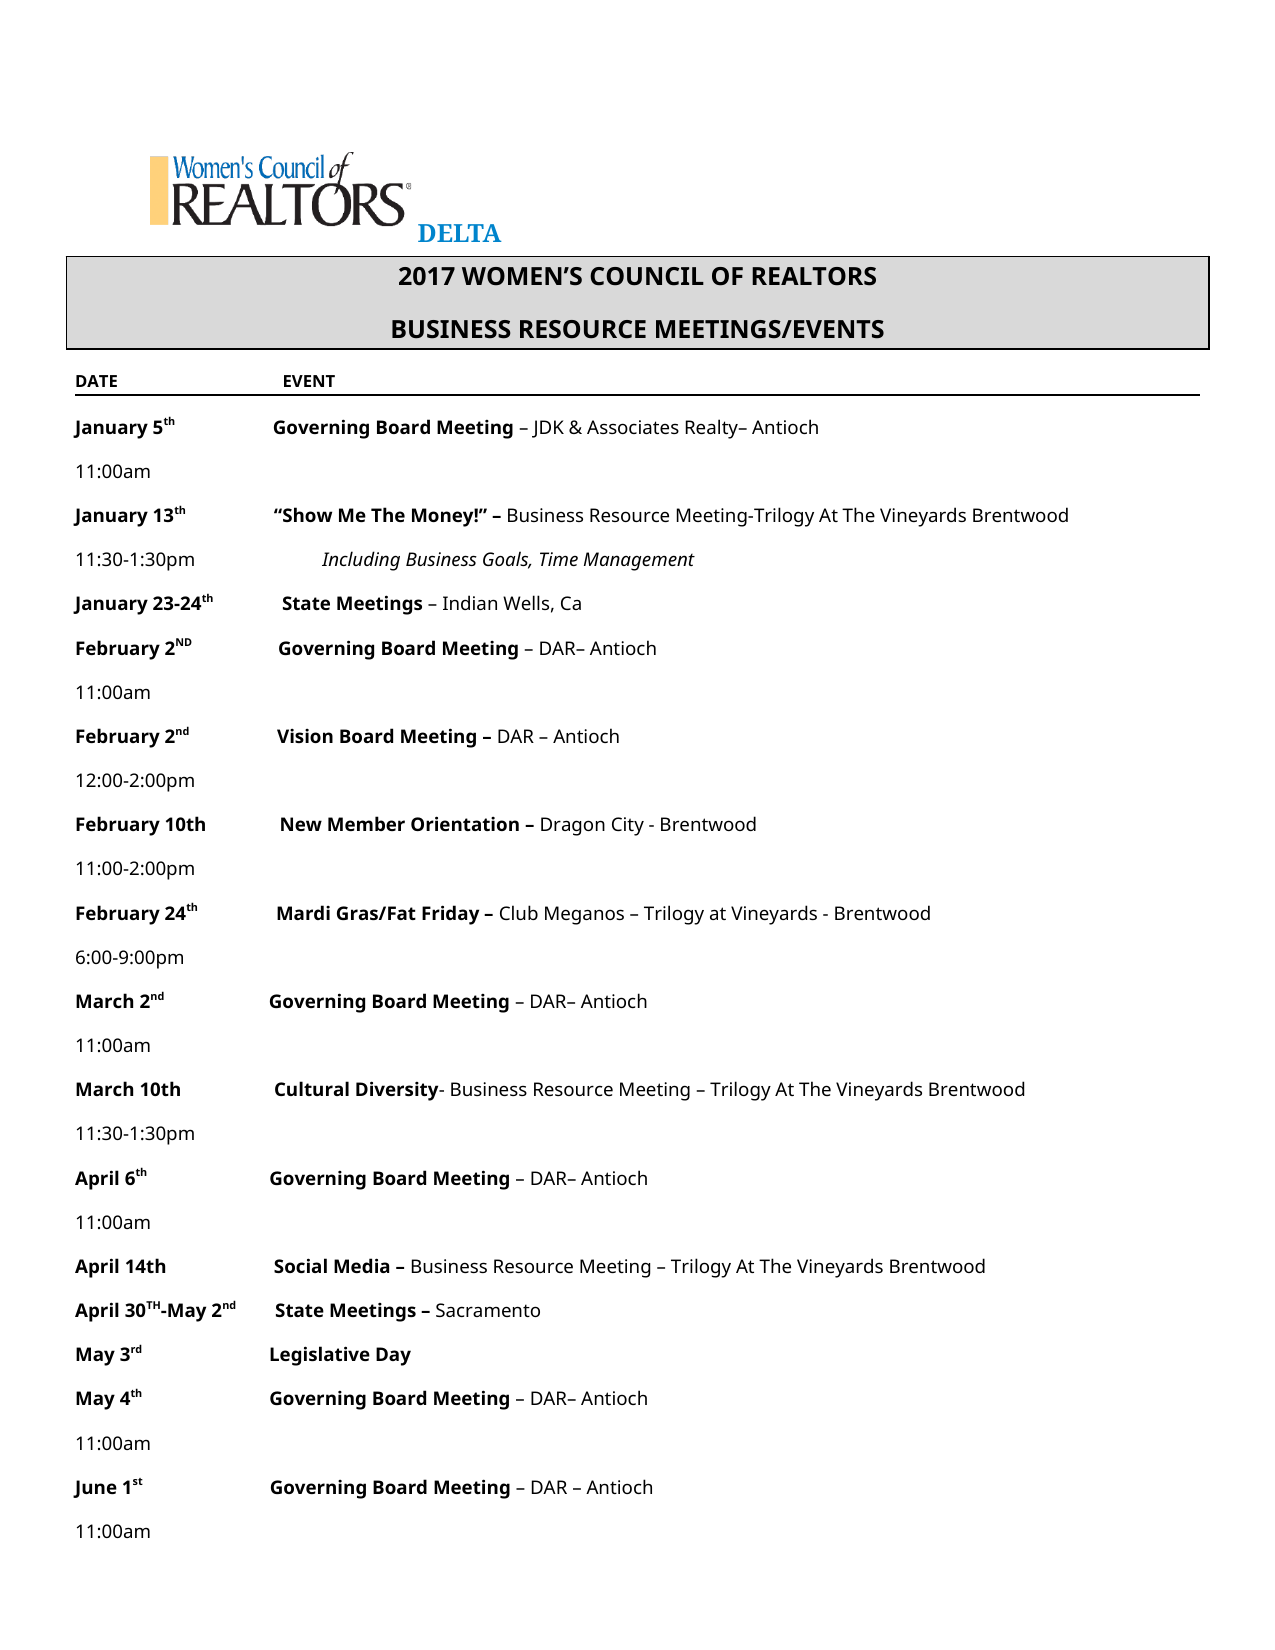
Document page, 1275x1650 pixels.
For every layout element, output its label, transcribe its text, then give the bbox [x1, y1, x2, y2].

text 11:00am [75, 458, 1200, 484]
text 11:00am [75, 1518, 1200, 1544]
text April 14th Social Media – Business Resource Meeting – Trilogy At The Vineyards Brentwood [75, 1253, 1200, 1279]
picture [150, 152, 412, 242]
text 11:30-1:30pm [75, 1121, 1200, 1146]
text March 10th Cultural Diversity- Business Resource Meeting – Trilogy At The Vineyards Brentwood [75, 1076, 1200, 1102]
text January 23-24th State Meetings – Indian Wells, Ca [75, 591, 1200, 616]
text February 10th New Member Orientation – Dragon City - Brentwood [75, 811, 1200, 837]
text February 2ND Governing Board Meeting – DAR– Antioch [75, 635, 1200, 660]
text BUSINESS RESOURCE MEETINGS/EVENTS [67, 309, 1208, 348]
text 11:00-2:00pm [75, 856, 1200, 881]
text 11:00am [75, 679, 1200, 704]
text May 3rd Legislative Day [75, 1341, 1200, 1367]
text January 5th Governing Board Meeting – JDK & Associates Realty– Antioch [75, 414, 1200, 439]
text March 2nd Governing Board Meeting – DAR– Antioch [75, 988, 1200, 1014]
text 11:00am [75, 1209, 1200, 1234]
text 2017 WOMEN’S COUNCIL OF REALTORS [67, 257, 1208, 293]
subtitle DELTA [75, 152, 1200, 249]
text February 2nd Vision Board Meeting – DAR – Antioch [75, 723, 1200, 749]
text 11:00am [75, 1032, 1200, 1058]
text 6:00-9:00pm [75, 944, 1200, 969]
text April 30TH-May 2nd State Meetings – Sacramento [75, 1297, 1200, 1323]
text June 1st Governing Board Meeting – DAR – Antioch [75, 1474, 1200, 1499]
text January 13th “Show Me The Money!” – Business Resource Meeting-Trilogy At The Vineyards Brentwood [75, 502, 1200, 528]
text DATE EVENT [75, 370, 1200, 394]
text February 24th Mardi Gras/Fat Friday – Club Meganos – Trilogy at Vineyards - Brentwood [75, 900, 1200, 925]
text April 6th Governing Board Meeting – DAR– Antioch [75, 1165, 1200, 1190]
text 12:00-2:00pm [75, 767, 1200, 793]
text May 4th Governing Board Meeting – DAR– Antioch [75, 1386, 1200, 1411]
text 11:00am [75, 1430, 1200, 1455]
text 11:30-1:30pm Including Business Goals, Time Management [75, 546, 1200, 572]
